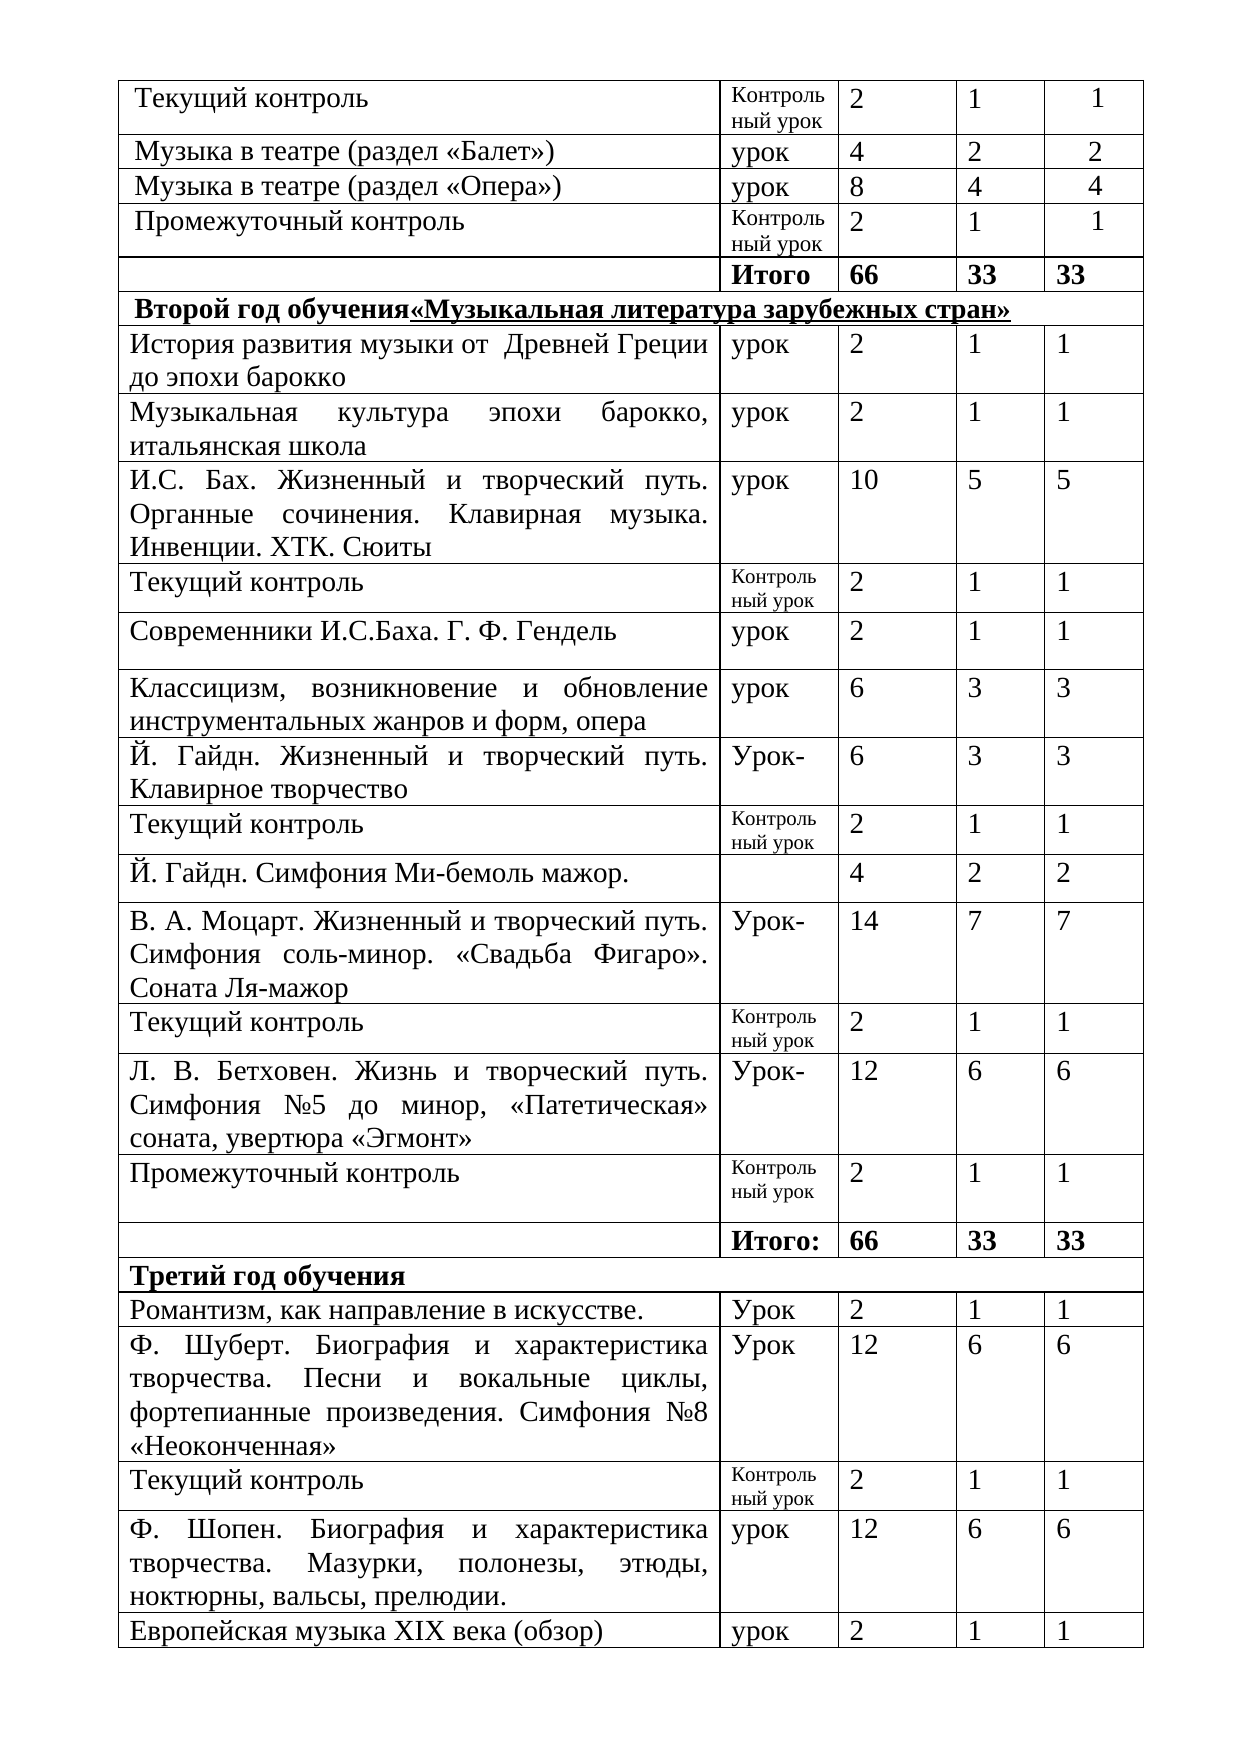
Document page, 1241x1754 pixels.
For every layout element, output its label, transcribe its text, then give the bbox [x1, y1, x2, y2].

table_cell урок [721, 1511, 838, 1612]
table_cell В. А. Моцарт. Жизненный и творческий путь. Симфония соль-минор. «Свадьба Фигаро». Соната Ля-мажор [119, 903, 719, 1003]
table_cell урок [721, 1613, 838, 1647]
table_cell Промежуточный контроль [119, 1155, 719, 1222]
table_cell 2 [839, 1293, 956, 1326]
table_cell 12 [839, 1511, 956, 1612]
table_cell 33 [957, 258, 1044, 291]
table_cell 1 [1045, 1462, 1143, 1510]
table_cell урок [721, 326, 838, 393]
table_cell 12 [839, 1054, 956, 1154]
table_cell 2 [839, 394, 956, 461]
table_cell 12 [839, 1327, 956, 1461]
table_cell 2 [1045, 855, 1143, 902]
table_cell 6 [1045, 1327, 1143, 1461]
table_cell Музыкальная культура эпохи барокко, итальянская школа [119, 394, 719, 461]
table_cell 1 [957, 204, 1044, 256]
table_cell урок [721, 394, 838, 461]
table_cell Ф. Шопен. Биография и характеристика творчества. Мазурки, полонезы, этюды, ноктюрны, вальсы, прелюдии. [119, 1511, 719, 1612]
table_cell 2 [839, 81, 956, 133]
table_cell Урок [721, 1293, 838, 1326]
table_cell 2 [957, 135, 1044, 168]
table_cell Й. Гайдн. Симфония Ми-бемоль мажор. [119, 855, 719, 902]
table_cell 8 [839, 169, 956, 203]
table_cell Текущий контроль [119, 806, 719, 854]
table_cell 1 [1045, 1155, 1143, 1222]
table_cell Третий год обучения [119, 1258, 1143, 1291]
table_cell Урок [721, 1327, 838, 1461]
table_cell 33 [957, 1223, 1044, 1257]
table_cell 6 [957, 1327, 1044, 1461]
table_cell 1 [1045, 806, 1143, 854]
table_cell 1 [957, 394, 1044, 461]
table_cell 6 [957, 1511, 1044, 1612]
table_cell 1 [1045, 1293, 1143, 1326]
table_cell урок [721, 135, 838, 168]
table_cell Л. В. Бетховен. Жизнь и творческий путь. Симфония №5 до минор, «Патетическая» соната, увертюра «Эгмонт» [119, 1054, 719, 1154]
table_cell Текущий контроль [119, 1004, 719, 1052]
table_cell 1 [957, 806, 1044, 854]
table_cell 2 [839, 564, 956, 612]
table_cell 1 [957, 1462, 1044, 1510]
table_cell 3 [957, 670, 1044, 737]
table_cell 5 [957, 462, 1044, 563]
table_cell Урок- [721, 1054, 838, 1154]
table_cell 4 [957, 169, 1044, 203]
table_cell 2 [839, 613, 956, 669]
table_cell Классицизм, возникновение и обновление инструментальных жанров и форм, опера [119, 670, 719, 737]
table_cell Контрольный урок [721, 1155, 838, 1222]
table_cell 1 [1045, 1004, 1143, 1052]
table_cell урок [721, 169, 838, 203]
table_cell 14 [839, 903, 956, 1003]
table_cell Контрольный урок [721, 81, 838, 133]
table_cell 1 [1045, 81, 1143, 133]
table_cell Контрольный урок [721, 1004, 838, 1052]
table_cell Музыка в театре (раздел «Опера») [119, 169, 719, 203]
table_cell Современники И.С.Баха. Г. Ф. Гендель [119, 613, 719, 669]
table_cell 4 [1045, 169, 1143, 203]
table_cell [721, 855, 838, 902]
table_cell 2 [839, 806, 956, 854]
table_cell 3 [1045, 738, 1143, 805]
table_cell 1 [1045, 326, 1143, 393]
table_cell 1 [1045, 204, 1143, 256]
table_cell Музыка в театре (раздел «Балет») [119, 135, 719, 168]
table_cell Текущий контроль [119, 564, 719, 612]
table_cell 6 [839, 738, 956, 805]
table_cell 1 [957, 1613, 1044, 1647]
table_cell Романтизм, как направление в искусстве. [119, 1293, 719, 1326]
table_cell 1 [957, 1293, 1044, 1326]
table_cell 4 [839, 855, 956, 902]
table_cell 2 [839, 326, 956, 393]
table_cell 1 [957, 1155, 1044, 1222]
table_cell История развития музыки от Древней Греции до эпохи барокко [119, 326, 719, 393]
table_cell 1 [957, 326, 1044, 393]
table_cell 66 [839, 1223, 956, 1257]
table_cell Итого [721, 258, 838, 291]
table_cell 2 [839, 1462, 956, 1510]
table_cell 66 [839, 258, 956, 291]
table_cell 4 [839, 135, 956, 168]
table_cell Итого: [721, 1223, 838, 1257]
table_cell 1 [957, 613, 1044, 669]
table_cell 7 [957, 903, 1044, 1003]
table_cell 2 [839, 1155, 956, 1222]
table_cell урок [721, 670, 838, 737]
table_cell Контрольный урок [721, 564, 838, 612]
table_cell [119, 1223, 719, 1257]
table_cell 33 [1045, 1223, 1143, 1257]
table_cell 6 [839, 670, 956, 737]
table_cell Контрольный урок [721, 1462, 838, 1510]
table_cell 5 [1045, 462, 1143, 563]
table_cell 1 [1045, 564, 1143, 612]
table_cell 7 [1045, 903, 1143, 1003]
table_cell 1 [957, 564, 1044, 612]
table_cell 33 [1045, 258, 1143, 291]
table_cell 10 [839, 462, 956, 563]
table_cell Й. Гайдн. Жизненный и творческий путь. Клавирное творчество [119, 738, 719, 805]
table_cell Урок- [721, 738, 838, 805]
table_cell Контрольный урок [721, 204, 838, 256]
table_cell урок [721, 613, 838, 669]
table_cell 2 [839, 1004, 956, 1052]
table_cell урок [721, 462, 838, 563]
table_cell 2 [839, 204, 956, 256]
table_cell И.С. Бах. Жизненный и творческий путь. Органные сочинения. Клавирная музыка. Инвенции. ХТК. Сюиты [119, 462, 719, 563]
table_cell Текущий контроль [119, 81, 719, 133]
table_cell 3 [1045, 670, 1143, 737]
table_cell 1 [957, 1004, 1044, 1052]
table_cell 6 [1045, 1511, 1143, 1612]
table_cell Контрольный урок [721, 806, 838, 854]
table_cell 1 [1045, 1613, 1143, 1647]
table_cell 6 [1045, 1054, 1143, 1154]
table_cell Европейская музыка XIX века (обзор) [119, 1613, 719, 1647]
table_cell Урок- [721, 903, 838, 1003]
table_cell Ф. Шуберт. Биография и характеристика творчества. Песни и вокальные циклы, фортепианные произведения. Симфония №8 «Неоконченная» [119, 1327, 719, 1461]
table_cell 2 [839, 1613, 956, 1647]
table_cell 3 [957, 738, 1044, 805]
table_cell 2 [1045, 135, 1143, 168]
table_cell 6 [957, 1054, 1044, 1154]
table_cell 2 [957, 855, 1044, 902]
table_cell 1 [957, 81, 1044, 133]
table_cell [119, 258, 719, 291]
table_cell Промежуточный контроль [119, 204, 719, 256]
table_cell 1 [1045, 394, 1143, 461]
table_cell Текущий контроль [119, 1462, 719, 1510]
table_cell Второй год обучения«Музыкальная литература зарубежных стран» [119, 292, 1143, 325]
table_cell 1 [1045, 613, 1143, 669]
